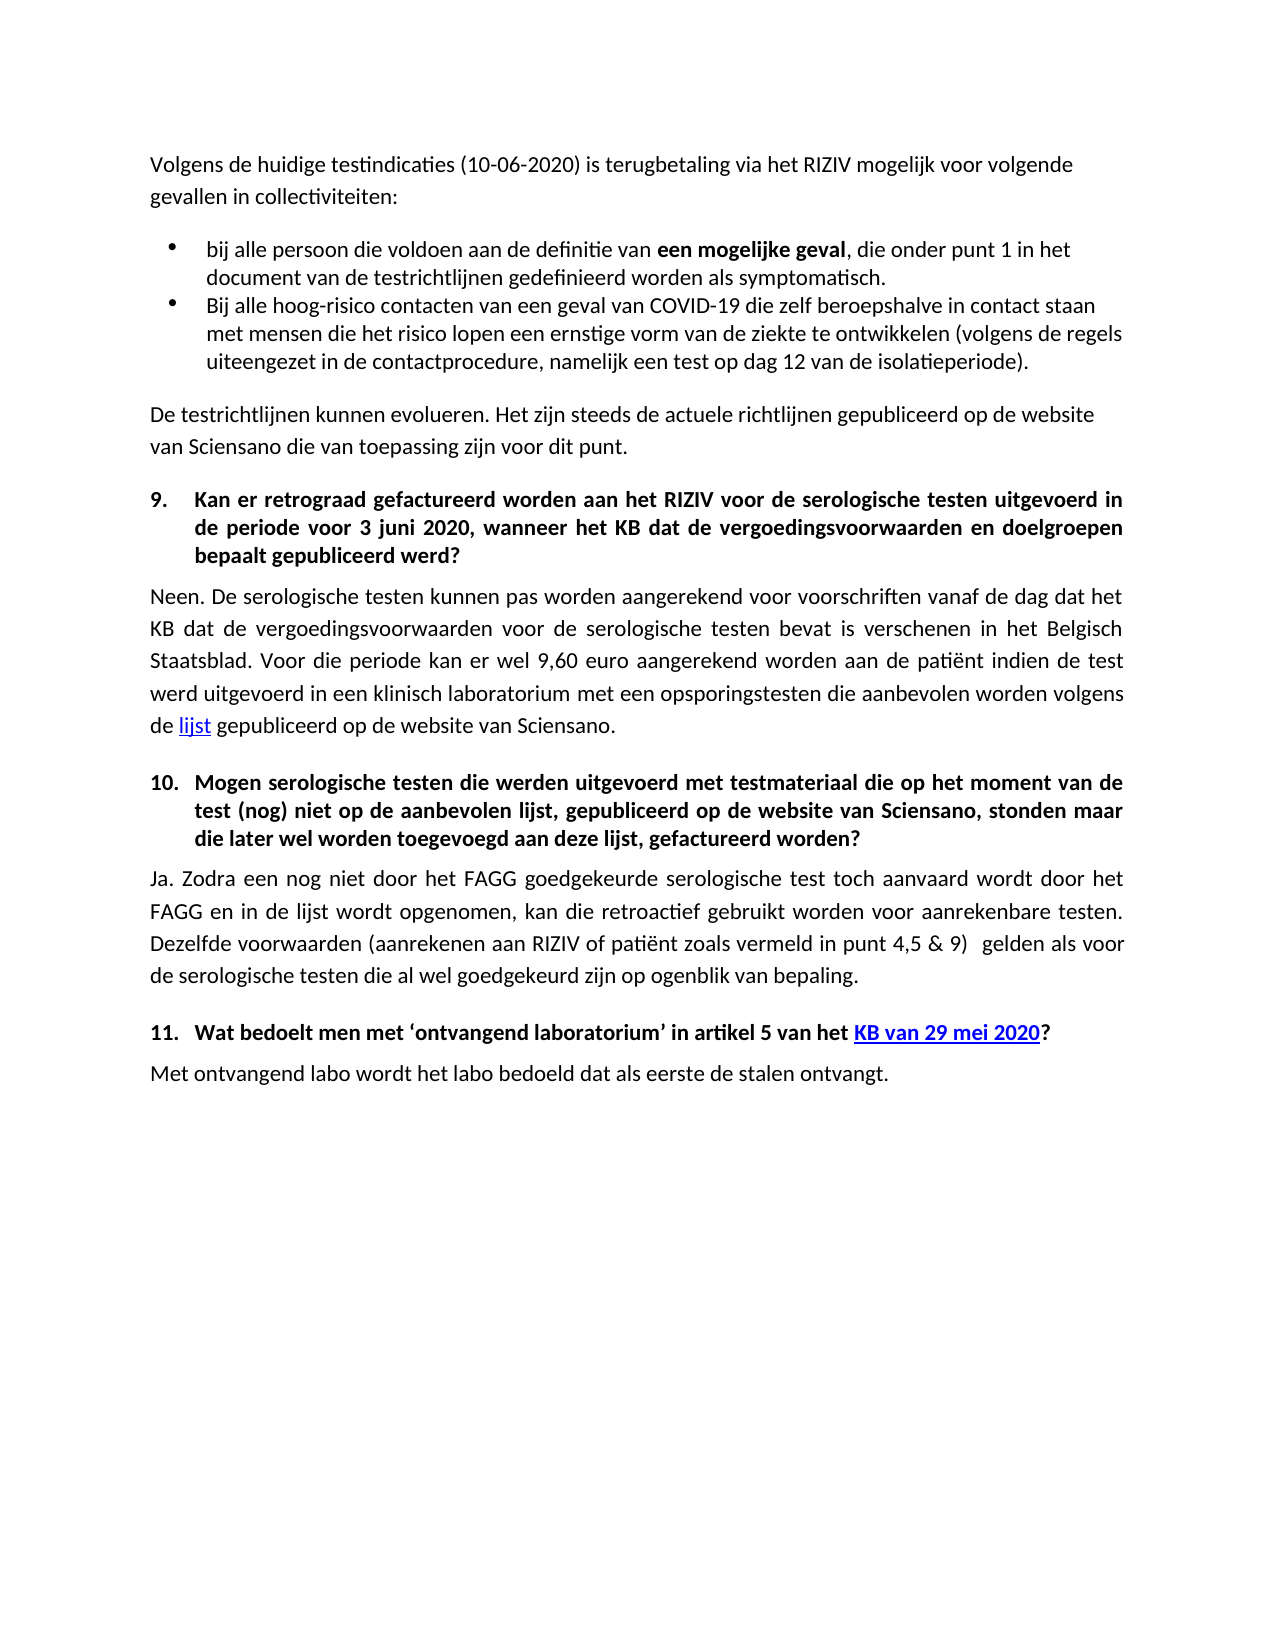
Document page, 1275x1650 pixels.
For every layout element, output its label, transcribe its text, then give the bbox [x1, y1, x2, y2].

text Ja. Zodra een nog niet door het FAGG goedgekeurde serologische test toch aanvaard wordt door het FAGG en in de lijst wordt opgenomen, kan die retroactief gebruikt worden voor aanrekenbare testen. Dezelfde voorwaarden (aanrekenen aan RIZIV of patiënt zoals vermeld in punt 4,5 & 9) gelden als voor de serologische testen die al wel goedgekeurd zijn op ogenblik van bepaling. [150, 864, 1125, 989]
list Bij alle hoog-risico contacten van een geval van COVID-19 die zelf beroepshalve in contact staan met mensen die het risico lopen een ernstige vorm van de ziekte te ontwikkelen (volgens de regels uiteengezet in de contactprocedure, namelijk een test op dag 12 van de isolatieperiode). [169, 291, 1125, 375]
list Kan er retrograad gefactureerd worden aan het RIZIV voor de serologische testen uitgevoerd in de periode voor 3 juni 2020, wanneer het KB dat de vergoedingsvoorwaarden en doelgroepen bepaalt gepubliceerd werd? [150, 486, 1125, 569]
list bij alle persoon die voldoen aan de definitie van een mogelijke geval, die onder punt 1 in het document van de testrichtlijnen gedefinieerd worden als symptomatisch. [169, 235, 1125, 291]
text Neen. De serologische testen kunnen pas worden aangerekend voor voorschriften vanaf de dag dat het KB dat de vergoedingsvoorwaarden voor de serologische testen bevat is verschenen in het Belgisch Staatsblad. Voor die periode kan er wel 9,60 euro aangerekend worden aan de patiënt indien de test werd uitgevoerd in een klinisch laboratorium met een opsporingstesten die aanbevolen worden volgens de lijst gepubliceerd op de website van Sciensano. [150, 582, 1125, 739]
text Volgens de huidige testindicaties (10-06-2020) is terugbetaling via het RIZIV mogelijk voor volgende gevallen in collectiviteiten: [150, 150, 1125, 210]
list Mogen serologische testen die werden uitgevoerd met testmateriaal die op het moment van de test (nog) niet op de aanbevolen lijst, gepubliceerd op de website van Sciensano, stonden maar die later wel worden toegevoegd aan deze lijst, gefactureerd worden? [150, 768, 1125, 852]
text De testrichtlijnen kunnen evolueren. Het zijn steeds de actuele richtlijnen gepubliceerd op de website van Sciensano die van toepassing zijn voor dit punt. [150, 400, 1125, 461]
text Met ontvangend labo wordt het labo bedoeld dat als eerste de stalen ontvangt. [150, 1059, 1125, 1087]
list Wat bedoelt men met ‘ontvangend laboratorium’ in artikel 5 van het KB van 29 mei 2020? [150, 1018, 1125, 1046]
